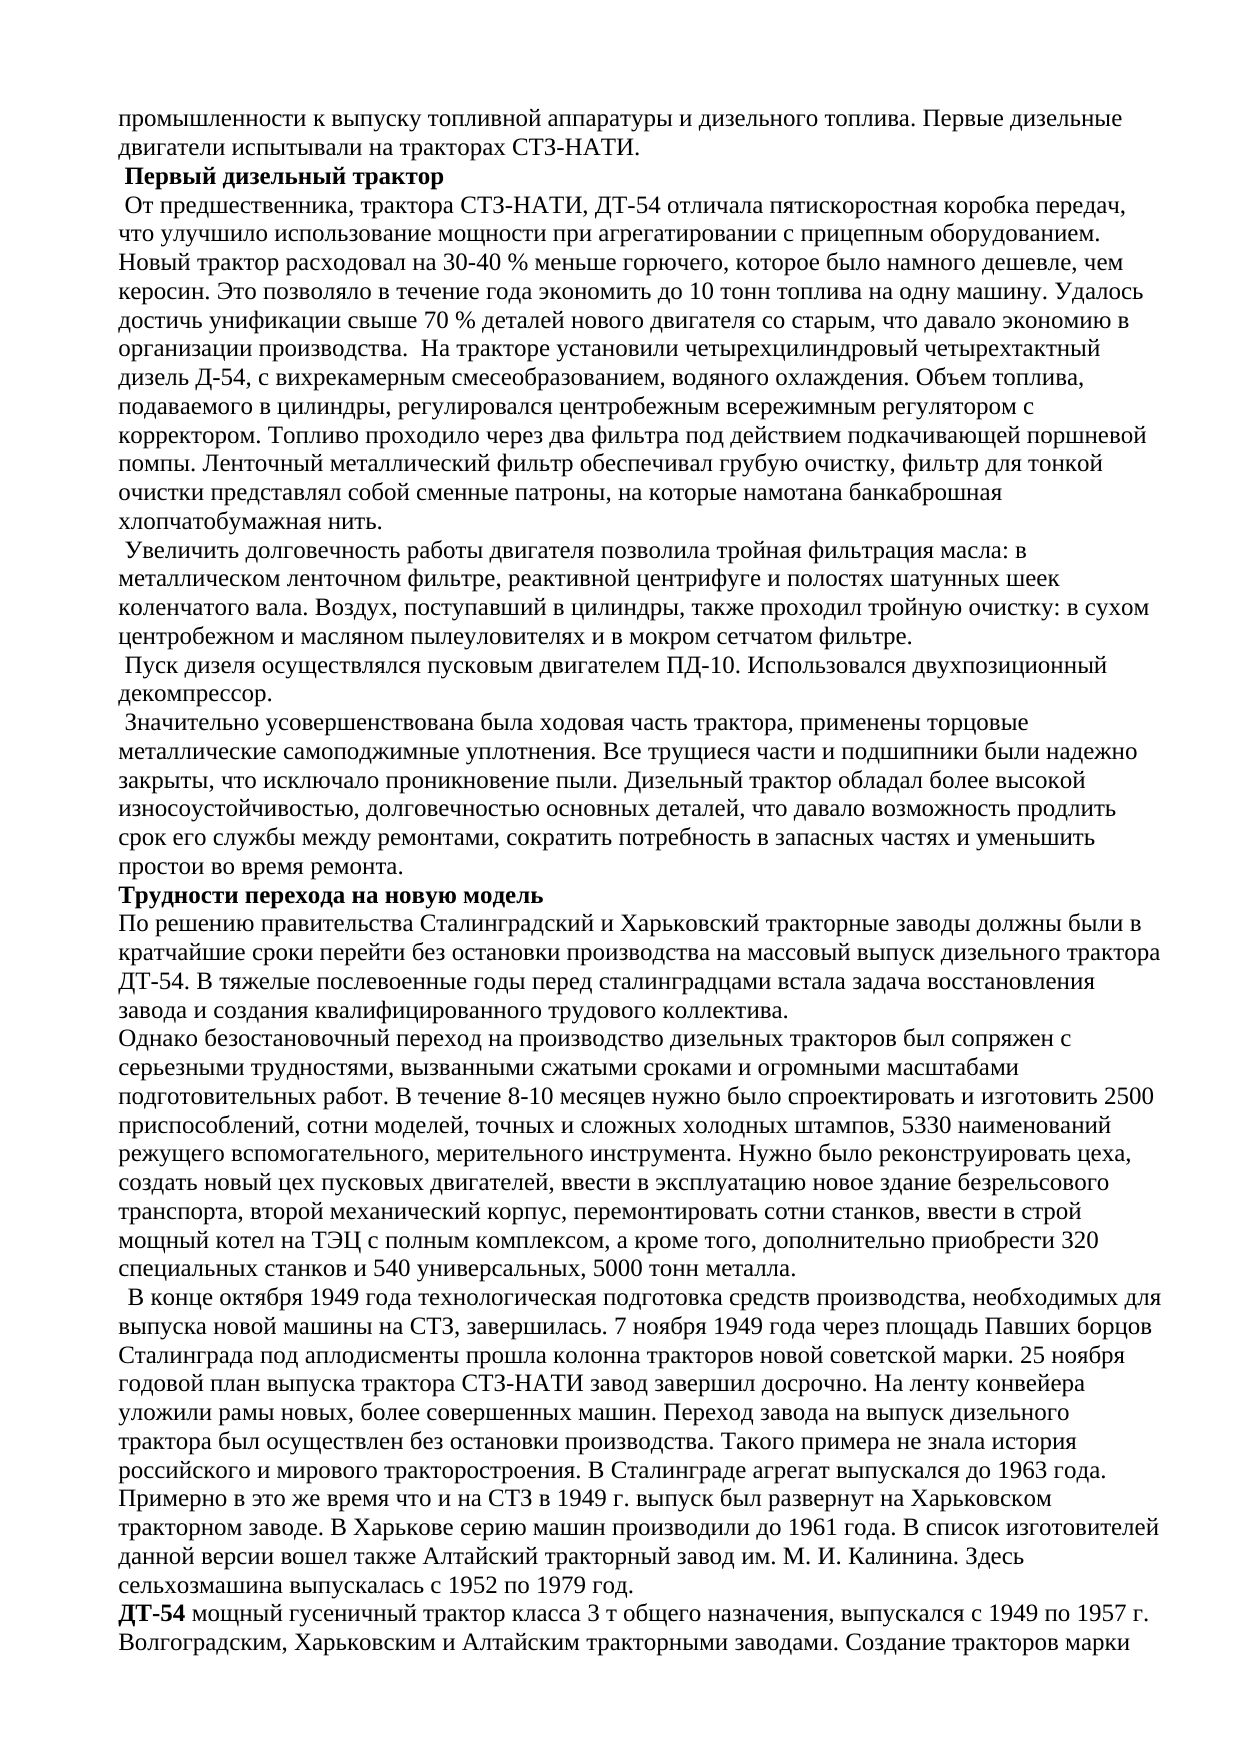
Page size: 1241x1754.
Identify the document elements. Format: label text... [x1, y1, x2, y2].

text В конце октября 1949 года технологическая подготовка средств производства, необходимых для выпуска новой машины на СТЗ, завершилась. 7 ноября 1949 года через площадь Павших борцов Сталинграда под аплодисменты прошла колонна тракторов новой советской марки. 25 ноября годовой план выпуска трактора СТЗ-НАТИ завод завершил досрочно. На ленту конвейера уложили рамы новых, более совершенных машин. Переход завода на выпуск дизельного трактора был осуществлен без остановки производства. Такого примера не знала история российского и мирового тракторостроения. В Сталинграде агрегат выпускался до 1963 года. Примерно в это же время что и на СТЗ в 1949 г. выпуск был развернут на Харьковском тракторном заводе. В Харькове серию машин производили до 1961 года. В список изготовителей данной версии вошел также Алтайский тракторный завод им. М. И. Калинина. Здесь сельхозмашина выпускалась с 1952 по 1979 год. [118, 1282, 1167, 1598]
text Однако безостановочный переход на производство дизельных тракторов был сопряжен с серьезными трудностями, вызванными сжатыми сроками и огромными масштабами подготовительных работ. В течение 8-10 месяцев нужно было спроектировать и изготовить 2500 приспособлений, сотни моделей, точных и сложных холодных штампов, 5330 наименований режущего вспомогательного, мерительного инструмента. Нужно было реконструировать цеха, создать новый цех пусковых двигателей, ввести в эксплуатацию новое здание безрельсового транспорта, второй механический корпус, перемонтировать сотни станков, ввести в строй мощный котел на ТЭЦ с полным комплексом, а кроме того, дополнительно приобрести 320 специальных станков и 540 универсальных, 5000 тонн металла. [118, 1023, 1167, 1282]
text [118, 1598, 1167, 1656]
text От предшественника, трактора СТЗ-НАТИ, ДТ-54 отличала пятискоростная коробка передач, что улучшило использование мощности при агрегатировании с прицепным оборудованием. Новый трактор расходовал на 30-40 % меньше горючего, которое было намного дешевле, чем керосин. Это позволяло в течение года экономить до 10 тонн топлива на одну машину. Удалось достичь унификации свыше 70 % деталей нового двигателя со старым, что давало экономию в организации производства. На тракторе установили четырехцилиндровый четырехтактный дизель Д-54, с вихрекамерным смесеобразованием, водяного охлаждения. Объем топлива, подаваемого в цилиндры, регулировался центробежным всережимным регулятором с корректором. Топливо проходило через два фильтра под действием подкачивающей поршневой помпы. Ленточный металлический фильтр обеспечивал грубую очистку, фильтр для тонкой очистки представлял собой сменные патроны, на которые намотана банкаброшная хлопчатобумажная нить. [118, 190, 1167, 535]
text Трудности перехода на новую модель [118, 880, 1167, 908]
text Первый дизельный трактор [118, 161, 1167, 190]
text Значительно усовершенствована была ходовая часть трактора, применены торцовые металлические самоподжимные уплотнения. Все трущиеся части и подшипники были надежно закрыты, что исключало проникновение пыли. Дизельный трактор обладал более высокой износоустойчивостью, долговечностью основных деталей, что давало возможность продлить срок его службы между ремонтами, сократить потребность в запасных частях и уменьшить простои во время ремонта. [118, 707, 1167, 880]
text По решению правительства Сталинградский и Харьковский тракторные заводы должны были в кратчайшие сроки перейти без остановки производства на массовый выпуск дизельного трактора ДТ-54. В тяжелые послевоенные годы перед сталинградцами встала задача восстановления завода и создания квалифицированного трудового коллектива. [118, 908, 1167, 1023]
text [118, 103, 1167, 161]
text Увеличить долговечность работы двигателя позволила тройная фильтрация масла: в металлическом ленточном фильтре, реактивной центрифуге и полостях шатунных шеек коленчатого вала. Воздух, поступавший в цилиндры, также проходил тройную очистку: в сухом центробежном и масляном пылеуловителях и в мокром сетчатом фильтре. [118, 535, 1167, 650]
text Пуск дизеля осуществлялся пусковым двигателем ПД-10. Использовался двухпозиционный декомпрессор. [118, 650, 1167, 707]
